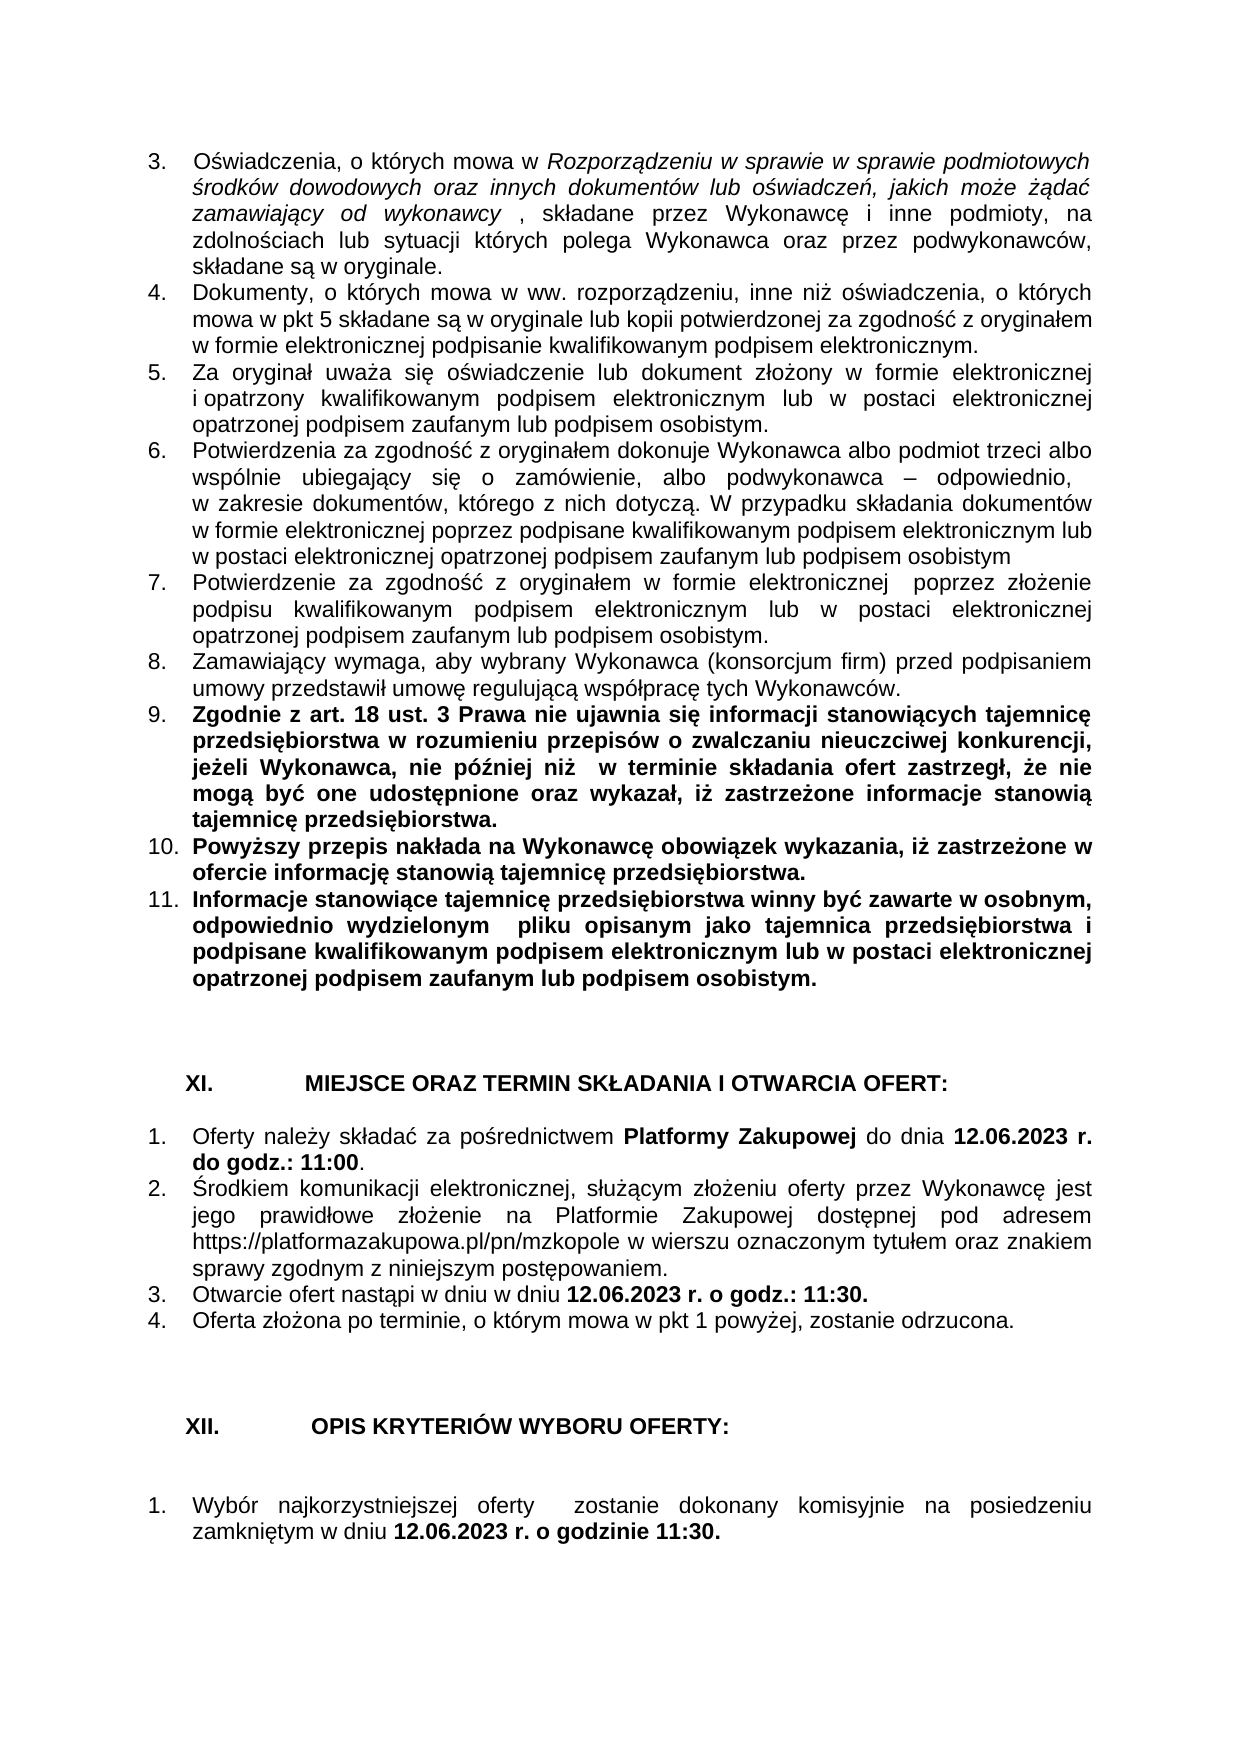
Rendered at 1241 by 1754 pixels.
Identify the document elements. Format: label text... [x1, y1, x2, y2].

list Oferta złożona po terminie, o którym mowa w pkt 1 powyżej, zostanie odrzucona. [148, 1307, 1093, 1333]
list Potwierdzenie za zgodność z oryginałem w formie elektronicznej poprzez złożenie podpisu kwalifikowanym podpisem elektronicznym lub w postaci elektronicznej opatrzonej podpisem zaufanym lub podpisem osobistym. [148, 569, 1093, 648]
list Potwierdzenia za zgodność z oryginałem dokonuje Wykonawca albo podmiot trzeci albo wspólnie ubiegający się o zamówienie, albo podwykonawca – odpowiednio, w zakresie dokumentów, którego z nich dotyczą. W przypadku składania dokumentów w formie elektronicznej poprzez podpisane kwalifikowanym podpisem elektronicznym lub w postaci elektronicznej opatrzonej podpisem zaufanym lub podpisem osobistym [148, 437, 1093, 569]
list Zamawiający wymaga, aby wybrany Wykonawca (konsorcjum firm) przed podpisaniem umowy przedstawił umowę regulującą współpracę tych Wykonawców. [148, 648, 1093, 701]
text w formie elektronicznej podpisanie kwalifikowanym podpisem elektronicznym. [192, 332, 1093, 358]
list Otwarcie ofert nastąpi w dniu w dniu 12.06.2023 r. o godz.: 11:30. [148, 1281, 1093, 1307]
list Dokumenty, o których mowa w ww. rozporządzeniu, inne niż oświadczenia, o których mowa w pkt 5 składane są w oryginale lub kopii potwierdzonej za zgodność z oryginałem [148, 279, 1093, 332]
list Zgodnie z art. 18 ust. 3 Prawa nie ujawnia się informacji stanowiących tajemnicę przedsiębiorstwa w rozumieniu przepisów o zwalczaniu nieuczciwej konkurencji, jeżeli Wykonawca, nie później niż w terminie składania ofert zastrzegł, że nie mogą być one udostępnione oraz wykazał, iż zastrzeżone informacje stanowią tajemnicę przedsiębiorstwa. [148, 701, 1093, 833]
list Środkiem komunikacji elektronicznej, służącym złożeniu oferty przez Wykonawcę jest jego prawidłowe złożenie na Platformie Zakupowej dostępnej pod adresem https://platformazakupowa.pl/pn/mzkopole w wierszu oznaczonym tytułem oraz znakiem sprawy zgodnym z niniejszym postępowaniem. [148, 1175, 1093, 1281]
list Wybór najkorzystniejszej oferty zostanie dokonany komisyjnie na posiedzeniu zamkniętym w dniu 12.06.2023 r. o godzinie 11:30. [148, 1492, 1093, 1544]
list Oferty należy składać za pośrednictwem Platformy Zakupowej do dnia 12.06.2023 r. do godz.: 11:00. [148, 1123, 1093, 1175]
list Informacje stanowiące tajemnicę przedsiębiorstwa winny być zawarte w osobnym, odpowiednio wydzielonym pliku opisanym jako tajemnica przedsiębiorstwa i podpisane kwalifikowanym podpisem elektronicznym lub w postaci elektronicznej opatrzonej podpisem zaufanym lub podpisem osobistym. [148, 886, 1093, 991]
list Powyższy przepis nakłada na Wykonawcę obowiązek wykazania, iż zastrzeżone w ofercie informację stanowią tajemnicę przedsiębiorstwa. [148, 833, 1093, 886]
list OPIS KRYTERIÓW WYBORU OFERTY: [185, 1413, 1093, 1439]
list MIEJSCE ORAZ TERMIN SKŁADANIA I OTWARCIA OFERT: [185, 1070, 1093, 1096]
list Oświadczenia, o których mowa w Rozporządzeniu w sprawie w sprawie podmiotowych środków dowodowych oraz innych dokumentów lub oświadczeń, jakich może żądać zamawiający od wykonawcy , składane przez Wykonawcę i inne podmioty, na zdolnościach lub sytuacji których polega Wykonawca oraz przez podwykonawców, składane są w oryginale. [148, 148, 1093, 279]
list Za oryginał uważa się oświadczenie lub dokument złożony w formie elektronicznej i opatrzony kwalifikowanym podpisem elektronicznym lub w postaci elektronicznej opatrzonej podpisem zaufanym lub podpisem osobistym. [148, 358, 1093, 437]
